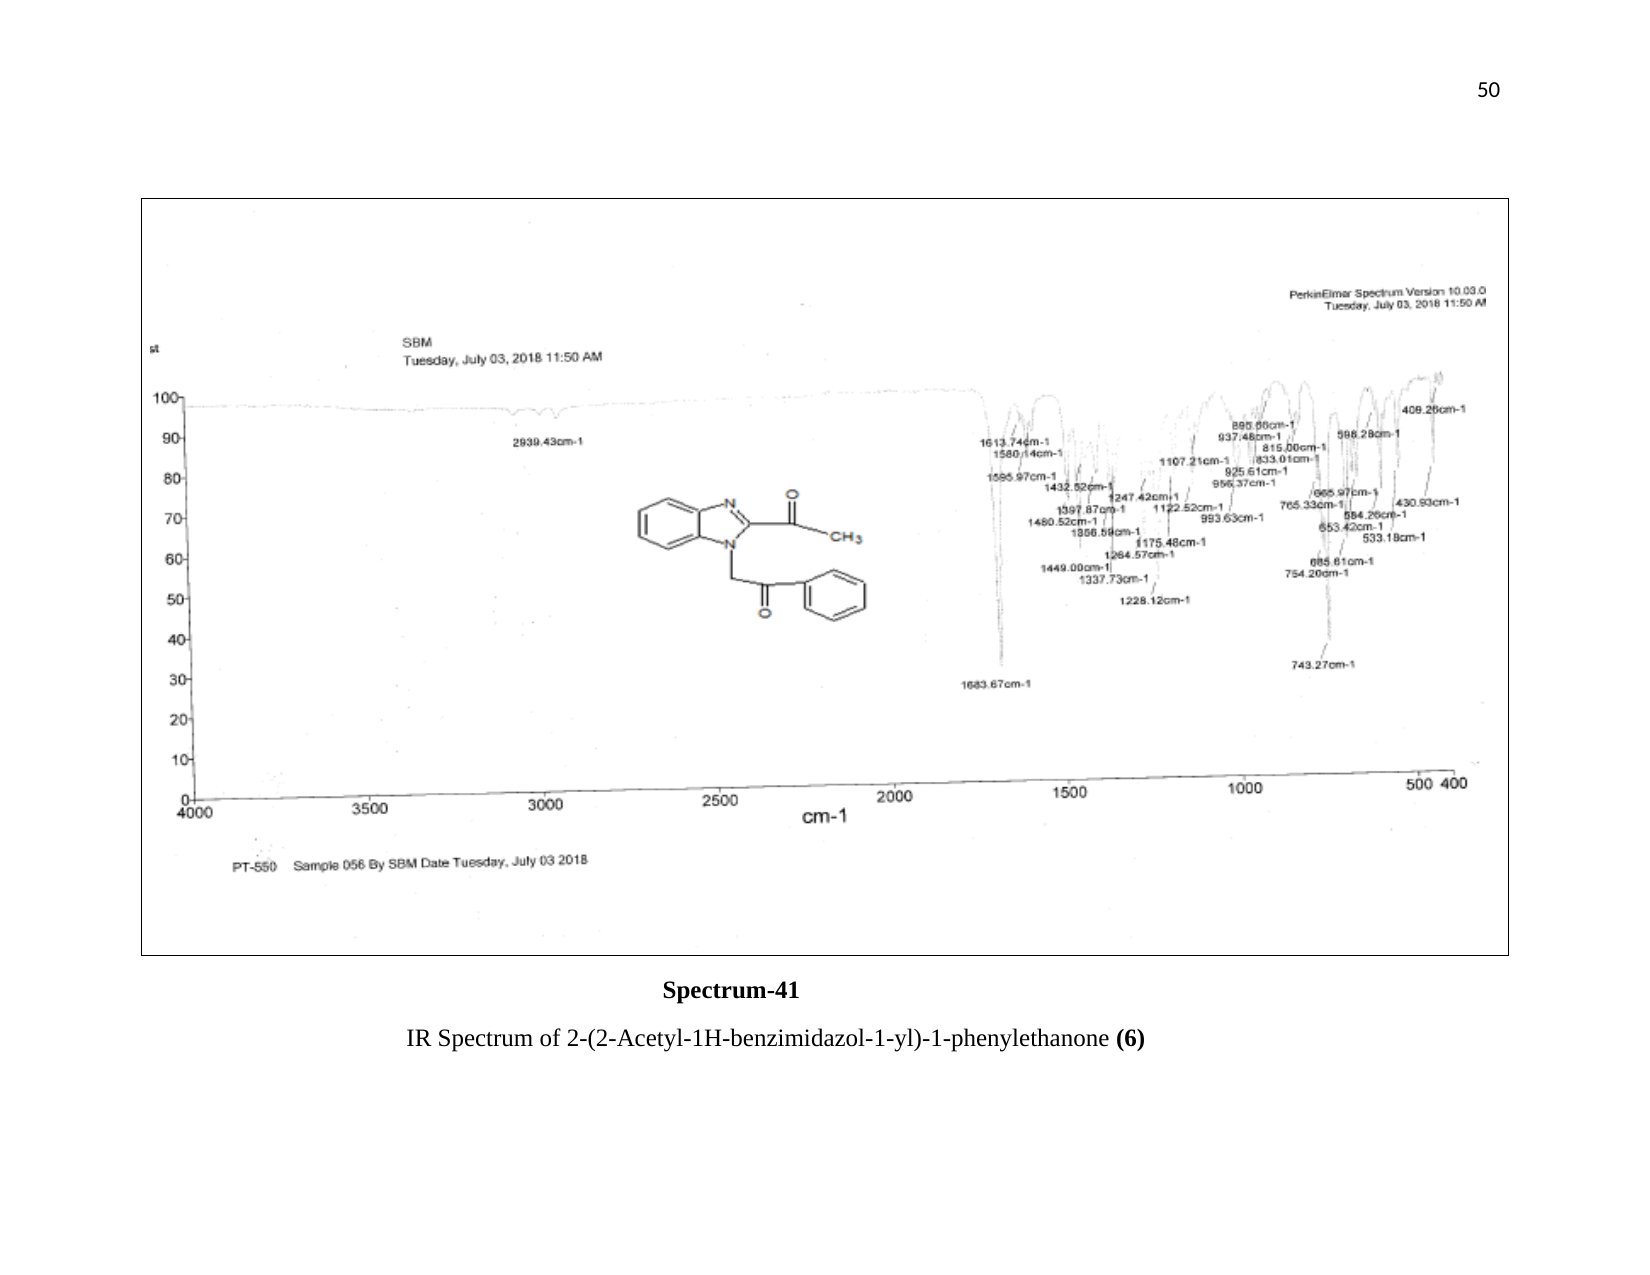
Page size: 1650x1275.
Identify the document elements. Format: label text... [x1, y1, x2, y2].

text Spectrum-41 [150, 975, 1500, 1004]
picture [150, 200, 1486, 951]
text IR Spectrum of 2-(2-Acetyl-1H-benzimidazol-1-yl)-1-phenylethanone (6) [150, 1023, 1500, 1051]
